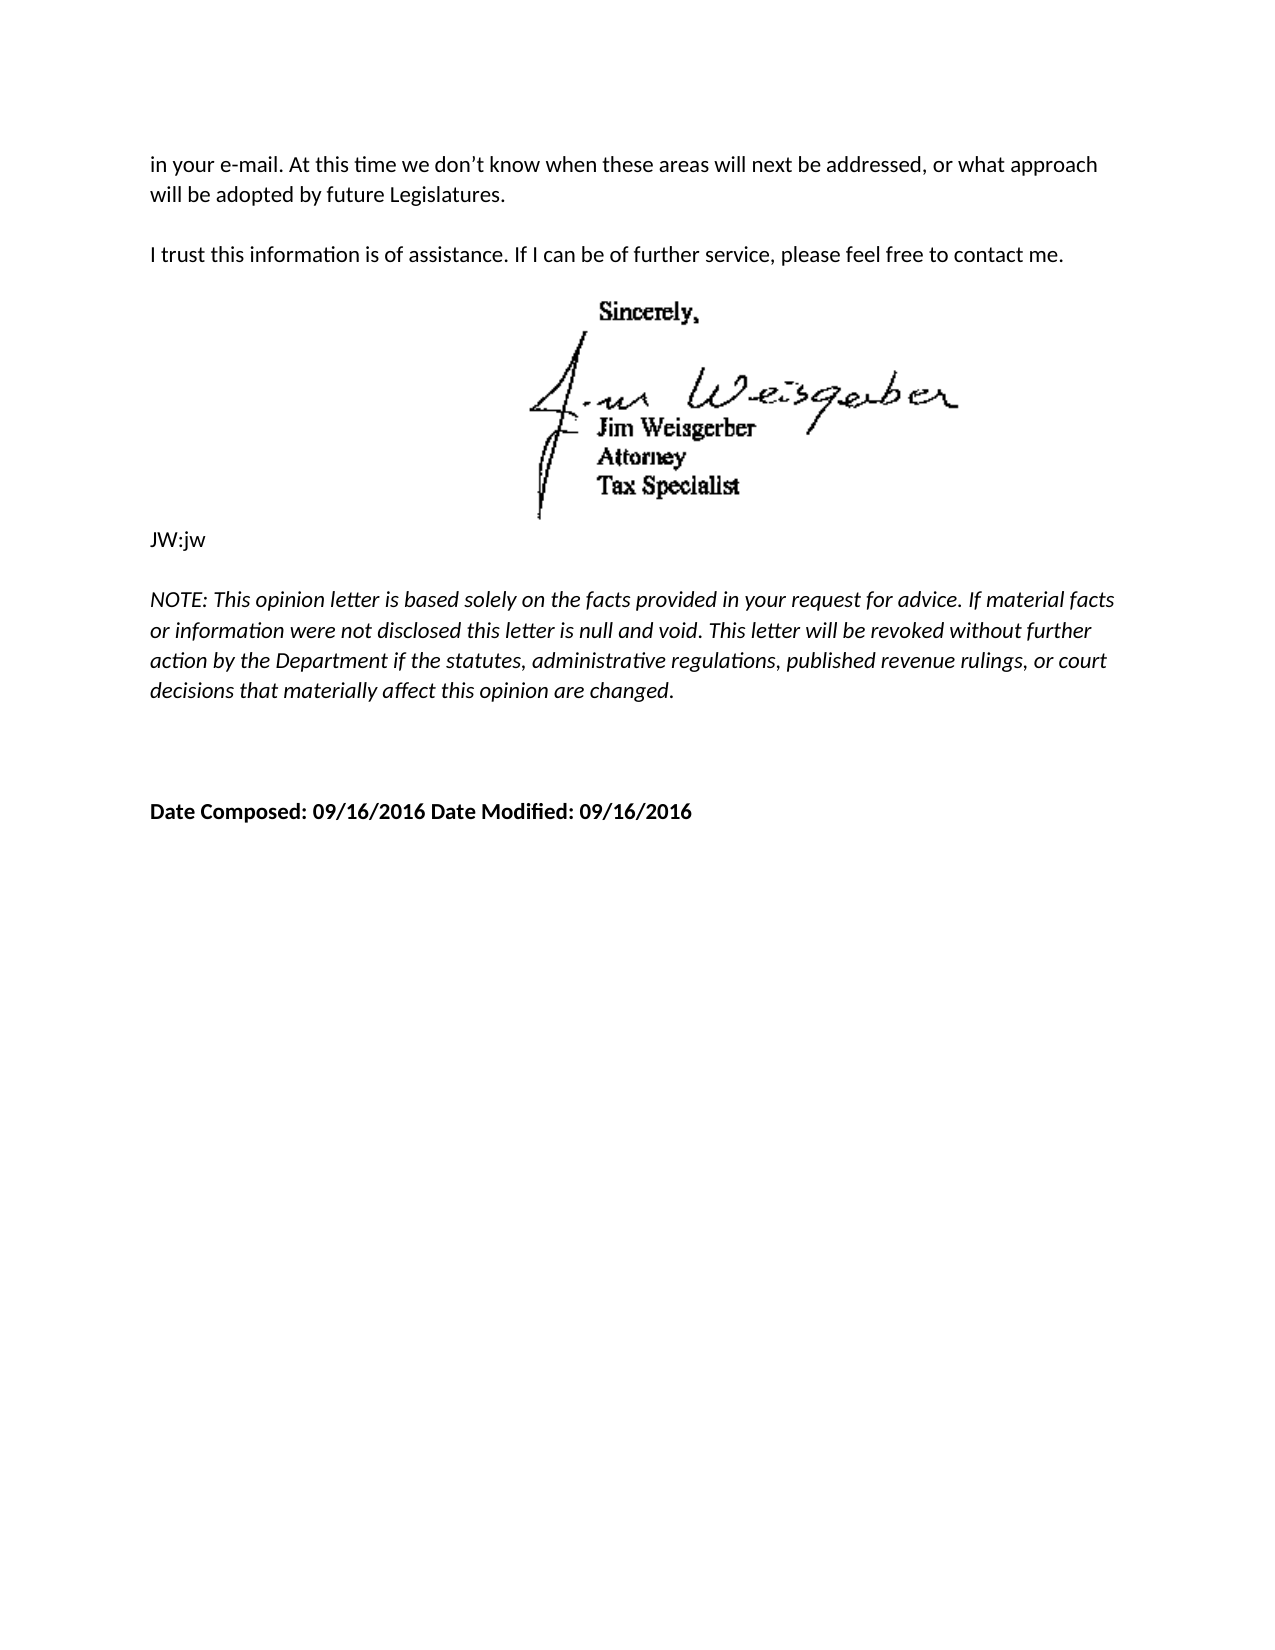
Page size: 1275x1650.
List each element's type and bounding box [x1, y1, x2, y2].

picture [150, 301, 1121, 523]
text [150, 150, 1125, 825]
